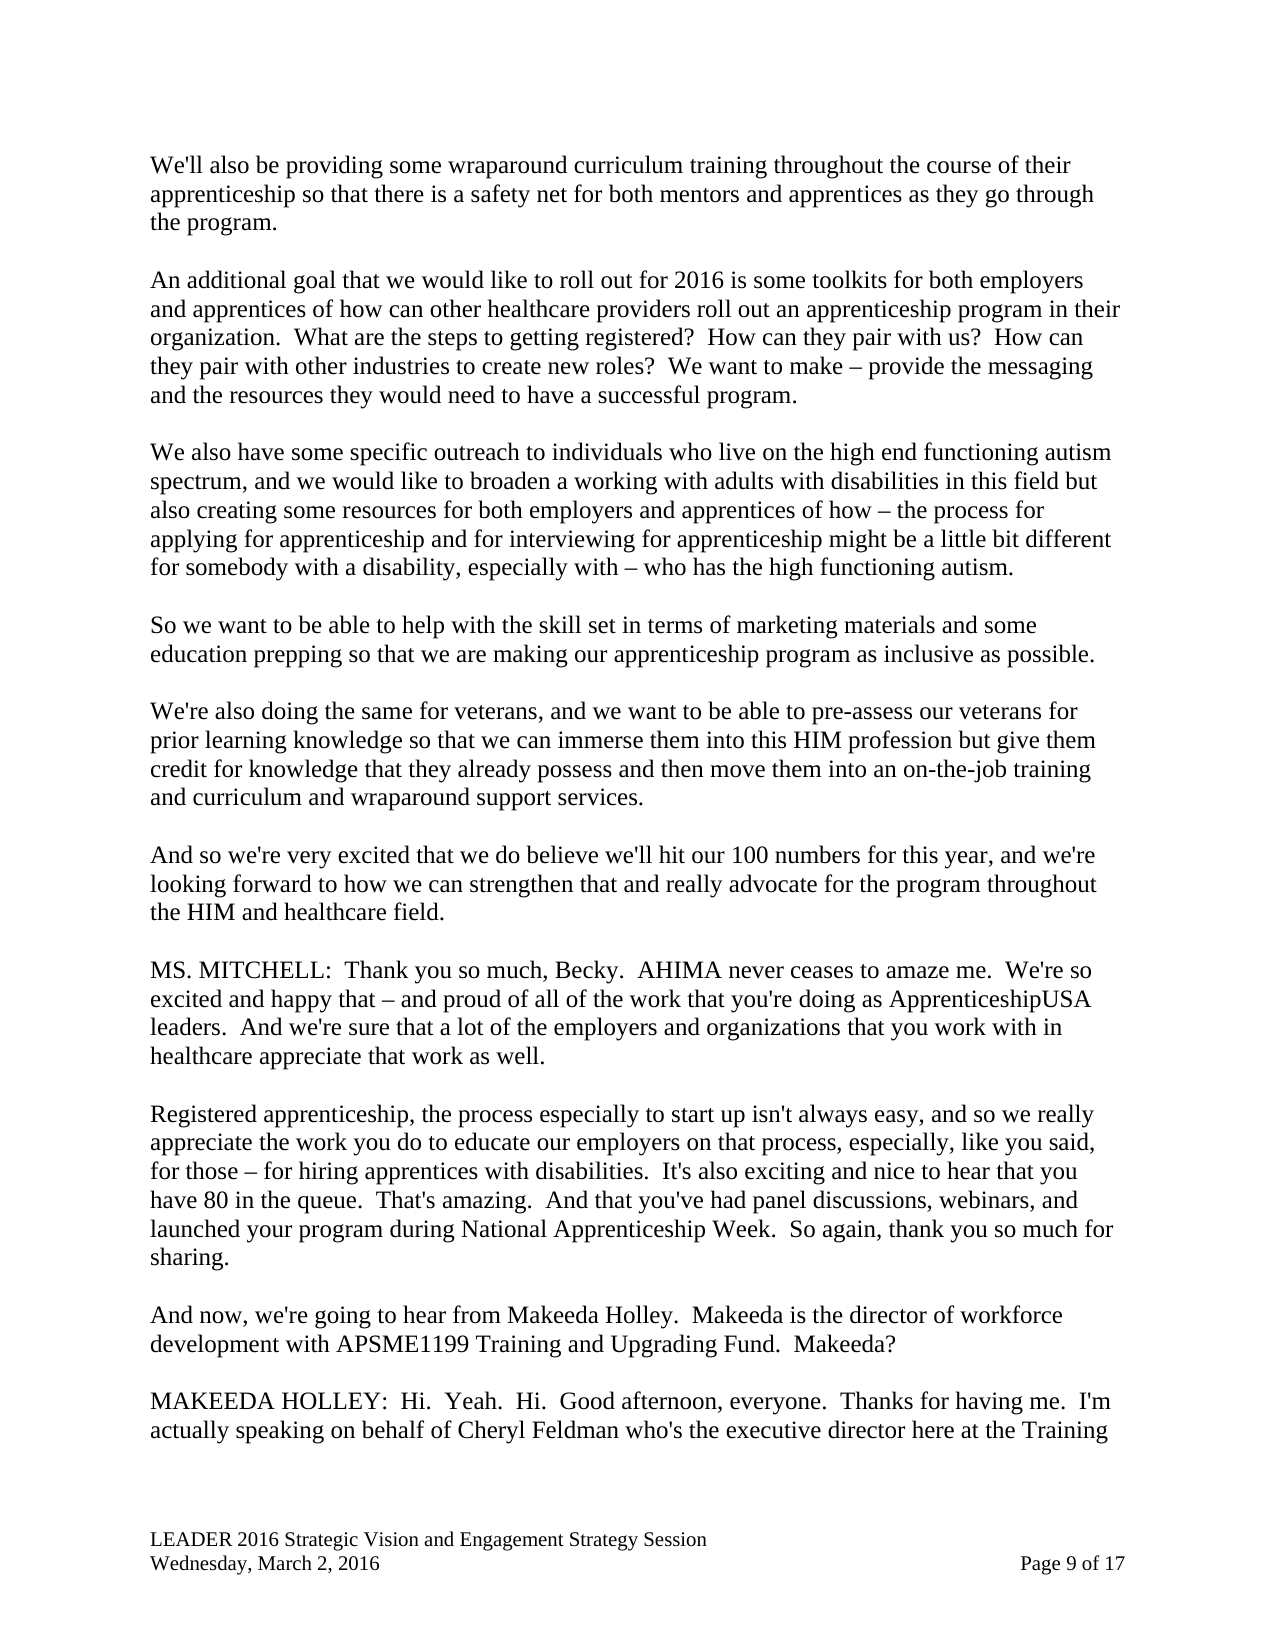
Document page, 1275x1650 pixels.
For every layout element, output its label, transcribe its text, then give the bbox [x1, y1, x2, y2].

text And now, we're going to hear from Makeeda Holley. Makeeda is the director of workforce development with APSME1199 Training and Upgrading Fund. Makeeda? [150, 1300, 1125, 1357]
text We're also doing the same for veterans, and we want to be able to pre-assess our veterans for prior learning knowledge so that we can immerse them into this HIM profession but give them credit for knowledge that they already possess and then move them into an on-the-job training and curriculum and wraparound support services. [150, 696, 1125, 811]
text So we want to be able to help with the skill set in terms of marketing materials and some education prepping so that we are making our apprenticeship program as inclusive as possible. [150, 610, 1125, 667]
text We'll also be providing some wraparound curriculum training throughout the course of their apprenticeship so that there is a safety net for both mentors and apprentices as they go through the program. [150, 150, 1125, 236]
text An additional goal that we would like to roll out for 2016 is some toolkits for both employers and apprentices of how can other healthcare providers roll out an apprenticeship program in their organization. What are the steps to getting registered? How can they pair with us? How can they pair with other industries to create new roles? We want to make – provide the messaging and the resources they would need to have a successful program. [150, 265, 1125, 409]
text And so we're very excited that we do believe we'll hit our 100 numbers for this year, and we're looking forward to how we can strengthen that and really advocate for the program throughout the HIM and healthcare field. [150, 840, 1125, 926]
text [150, 1386, 1125, 1444]
text MS. MITCHELL: Thank you so much, Becky. AHIMA never ceases to amaze me. We're so excited and happy that – and proud of all of the work that you're doing as ApprenticeshipUSA leaders. And we're sure that a lot of the employers and organizations that you work with in healthcare appreciate that work as well. [150, 955, 1125, 1070]
text We also have some specific outreach to individuals who live on the high end functioning autism spectrum, and we would like to broaden a working with adults with disabilities in this field but also creating some resources for both employers and apprentices of how – the process for applying for apprenticeship and for interviewing for apprenticeship might be a little bit different for somebody with a disability, especially with – who has the high functioning autism. [150, 437, 1125, 581]
text Registered apprenticeship, the process especially to start up isn't always easy, and so we really appreciate the work you do to educate our employers on that process, especially, like you said, for those – for hiring apprentices with disabilities. It's also exciting and nice to hear that you have 80 in the queue. That's amazing. And that you've had panel discussions, webinars, and launched your program during National Apprenticeship Week. So again, thank you so much for sharing. [150, 1099, 1125, 1271]
